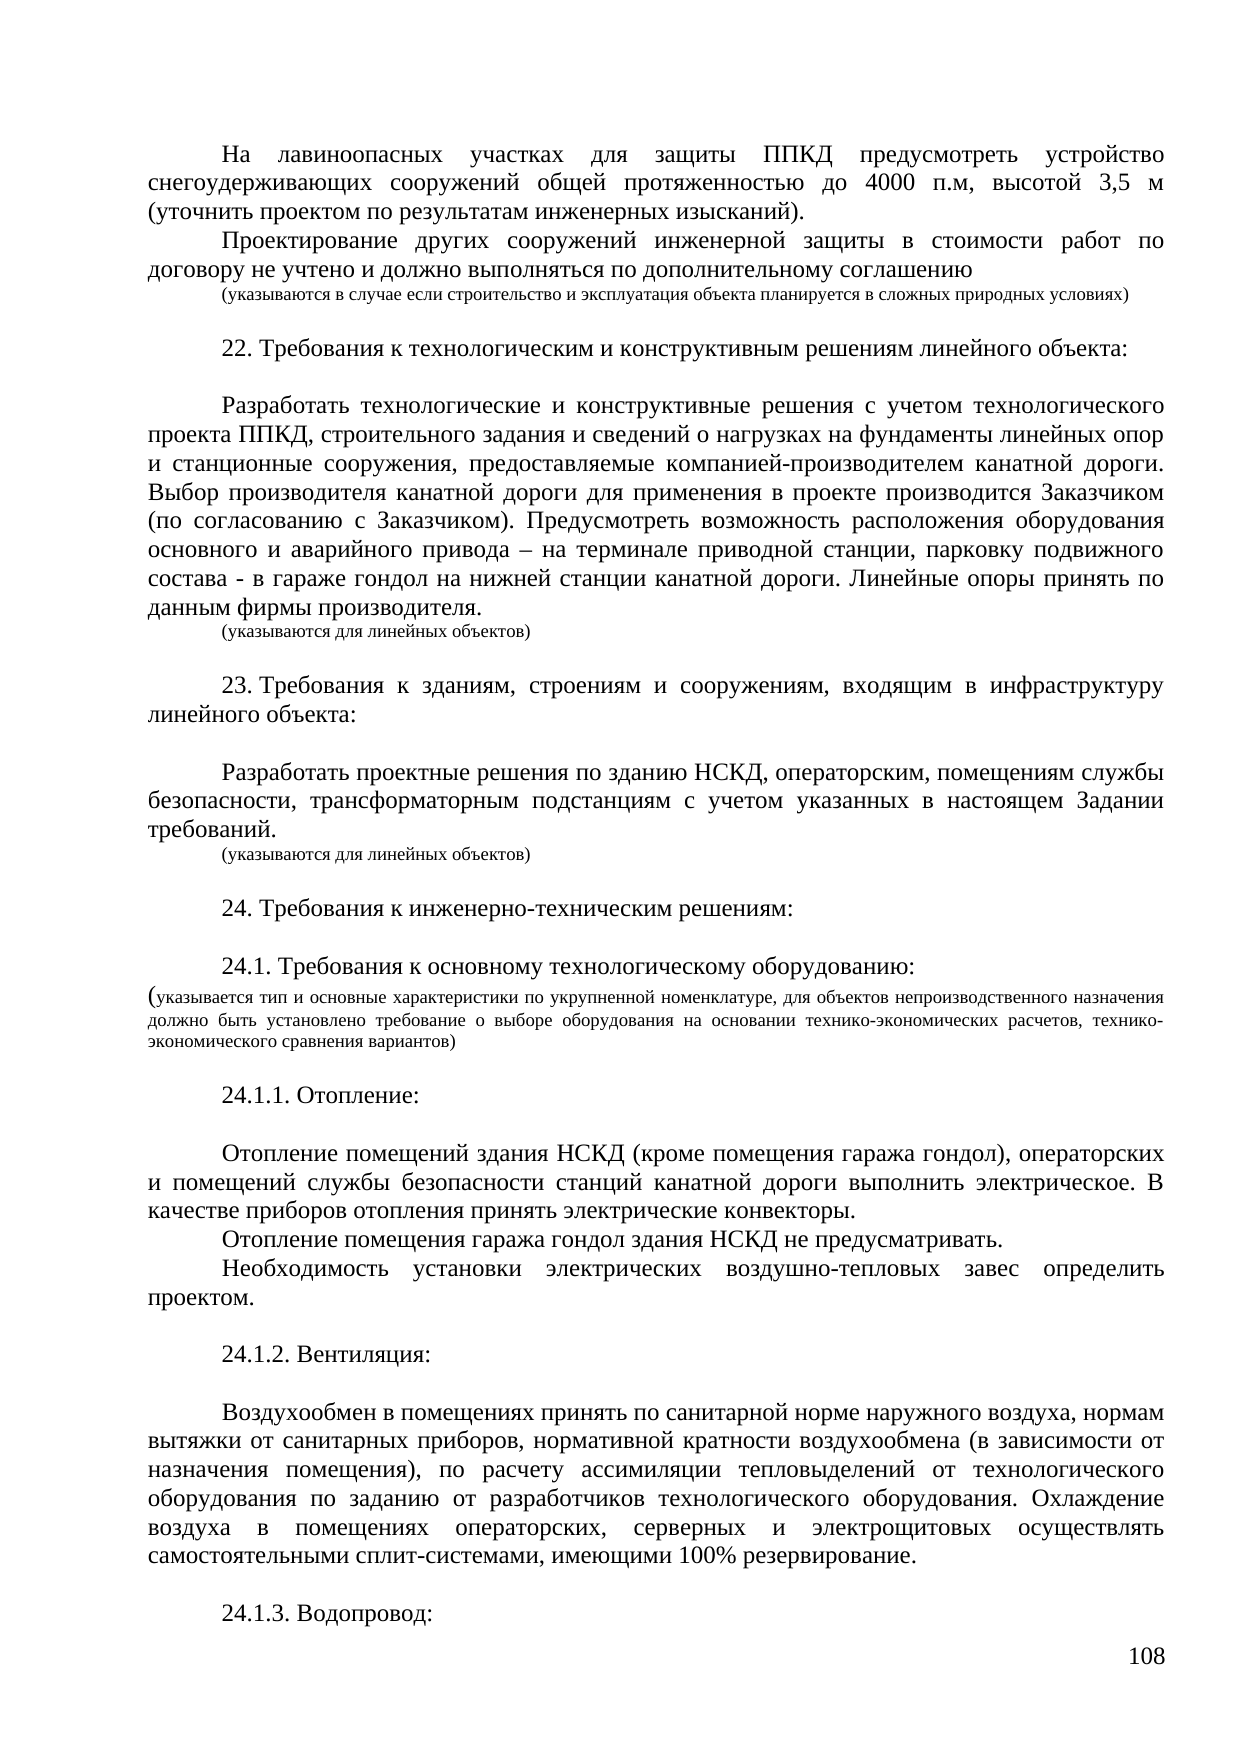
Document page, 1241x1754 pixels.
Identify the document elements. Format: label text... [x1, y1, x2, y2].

text (указываются в случае если строительство и эксплуатация объекта планируется в сложных природных условиях) [148, 282, 1165, 304]
text Воздухообмен в помещениях принять по санитарной норме наружного воздуха, нормам вытяжки от санитарных приборов, нормативной кратности воздухообмена (в зависимости от назначения помещения), по расчету ассимиляции тепловыделений от технологического оборудования по заданию от разработчиков технологического оборудования. Охлаждение воздуха в помещениях операторских, серверных и электрощитовых осуществлять самостоятельными сплит-системами, имеющими 100% резервирование. [148, 1397, 1165, 1569]
text 24.1.1. Отопление: [148, 1080, 1165, 1109]
text Проектирование других сооружений инженерной защиты в стоимости работ по договору не учтено и должно выполняться по дополнительному соглашению [148, 225, 1165, 282]
text 24.1.3. Водопровод: [148, 1598, 1165, 1627]
text (указывается тип и основные характеристики по укрупненной номенклатуре, для объектов непроизводственного назначения должно быть установлено требование о выборе оборудования на основании технико-экономических расчетов, технико-экономического сравнения вариантов) [148, 980, 1165, 1052]
text На лавиноопасных участках для защиты ППКД предусмотреть устройство снегоудерживающих сооружений общей протяженностью до 4000 п.м, высотой 3,5 м (уточнить проектом по результатам инженерных изысканий). [148, 139, 1165, 225]
text 24.1.2. Вентиляция: [148, 1339, 1165, 1368]
text 24.1. Требования к основному технологическому оборудованию: [148, 951, 1165, 980]
text Отопление помещения гаража гондол здания НСКД не предусматривать. [148, 1224, 1165, 1253]
text Разработать технологические и конструктивные решения с учетом технологического проекта ППКД, строительного задания и сведений о нагрузках на фундаменты линейных опор и станционные сооружения, предоставляемые компанией-производителем канатной дороги. Выбор производителя канатной дороги для применения в проекте производится Заказчиком (по согласованию с Заказчиком). Предусмотреть возможность расположения оборудования основного и аварийного привода – на терминале приводной станции, парковку подвижного состава - в гараже гондол на нижней станции канатной дороги. Линейные опоры принять по данным фирмы производителя. [148, 390, 1165, 620]
text Отопление помещений здания НСКД (кроме помещения гаража гондол), операторских и помещений службы безопасности станций канатной дороги выполнить электрическое. В качестве приборов отопления принять электрические конвекторы. [148, 1138, 1165, 1224]
text Необходимость установки электрических воздушно-тепловых завес определить проектом. [148, 1253, 1165, 1310]
text (указываются для линейных объектов) [148, 843, 1165, 865]
text Разработать проектные решения по зданию НСКД, операторским, помещениям службы безопасности, трансформаторным подстанциям с учетом указанных в настоящем Задании требований. [148, 757, 1165, 843]
text 23. Требования к зданиям, строениям и сооружениям, входящим в инфраструктуру линейного объекта: [148, 671, 1165, 728]
text 24. Требования к инженерно-техническим решениям: [148, 893, 1165, 922]
text 22. Требования к технологическим и конструктивным решениям линейного объекта: [148, 333, 1165, 362]
text (указываются для линейных объектов) [148, 620, 1165, 642]
